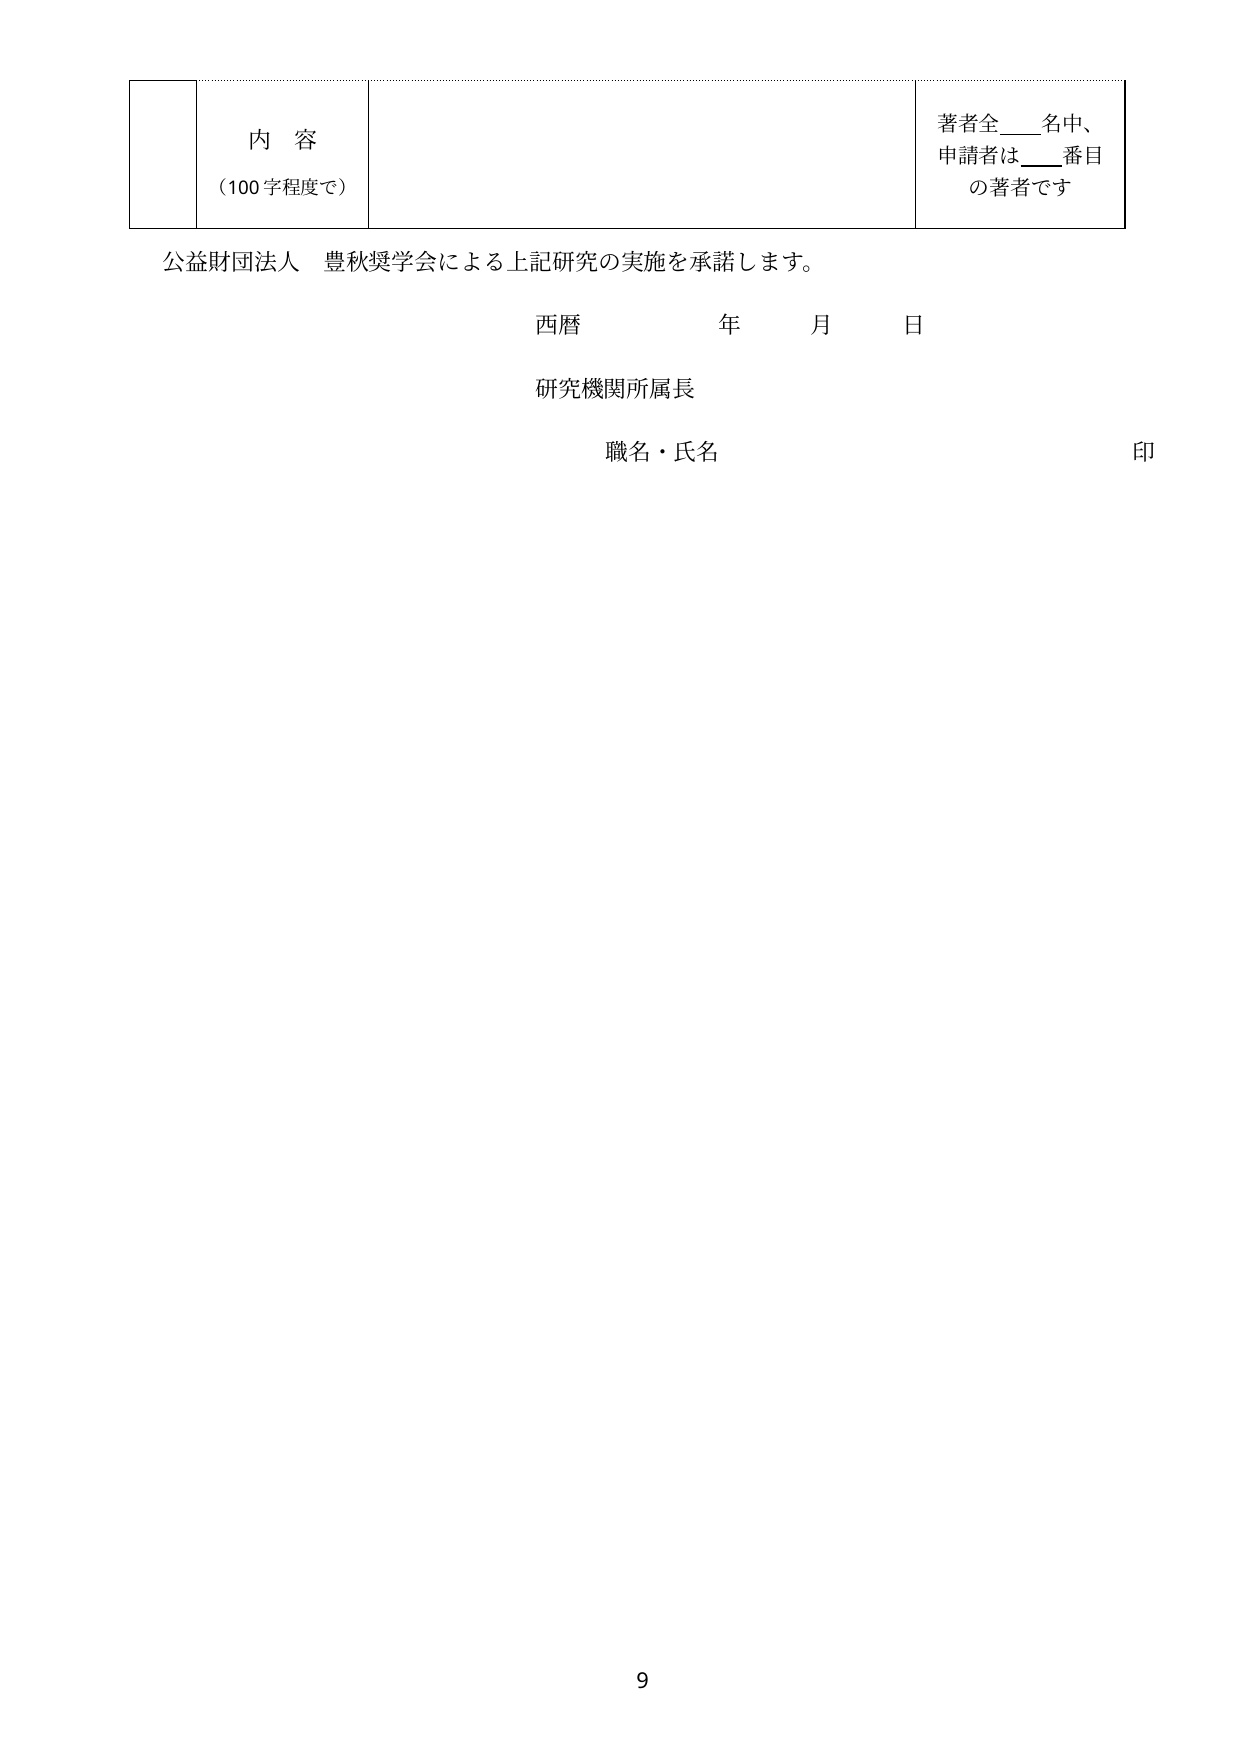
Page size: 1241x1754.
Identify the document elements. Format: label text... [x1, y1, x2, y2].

table_cell 内 容 （100字程度で） [197, 80, 368, 228]
text 公益財団法人 豊秋奨学会による上記研究の実施を承諾します。 [162, 229, 1122, 292]
text 職名・氏名 印 [162, 419, 1155, 482]
table_cell [369, 80, 915, 228]
text 西暦 年 月 日 [425, 292, 1122, 355]
table_cell 著者全 名中、 申請者は 番目の著者です [916, 80, 1124, 228]
text 研究機関所属長 [425, 355, 1122, 419]
